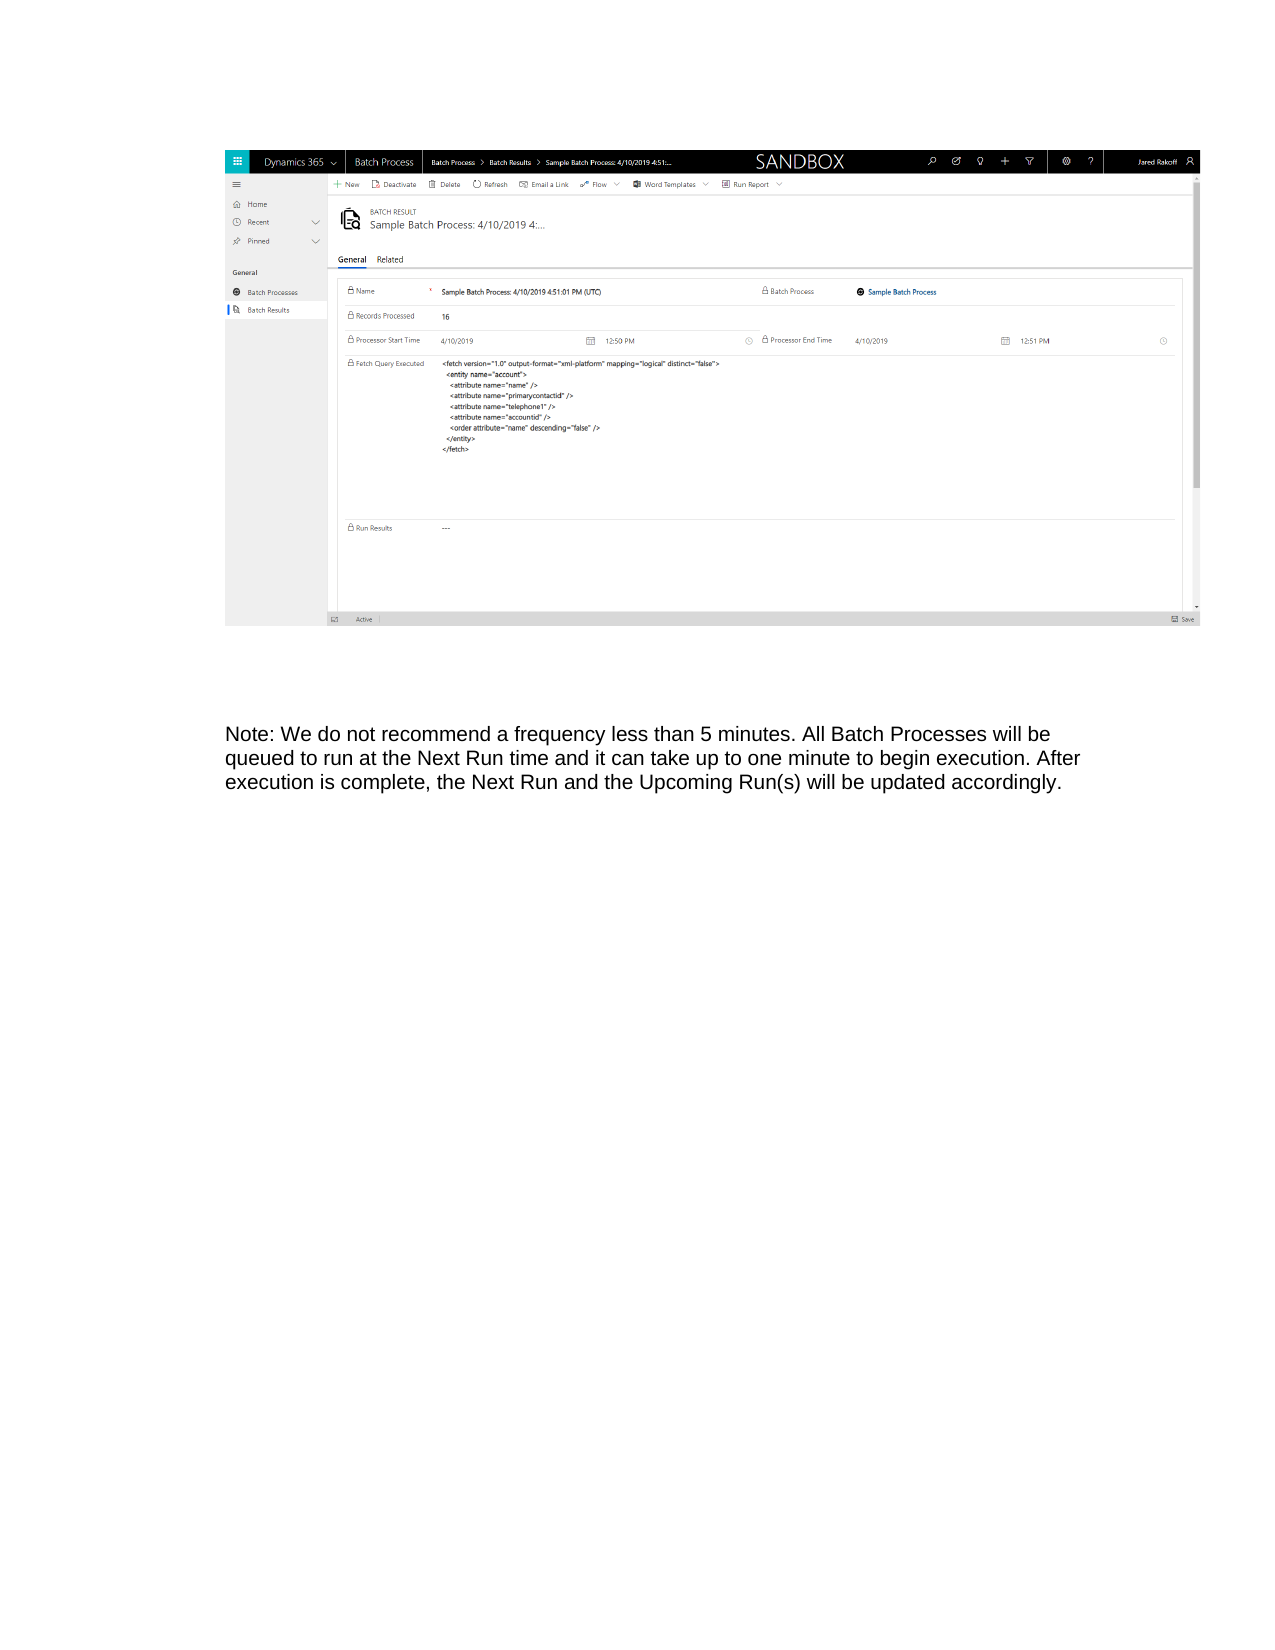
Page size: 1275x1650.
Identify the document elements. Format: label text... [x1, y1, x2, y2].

list Note: We do not recommend a frequency less than 5 minutes. All Batch Processes will be queued to run at the Next Run time and it can take up to one minute to begin execution. After execution is complete, the Next Run and the Upcoming Run(s) will be updated accordingly. [225, 722, 1125, 793]
picture [225, 150, 1200, 626]
